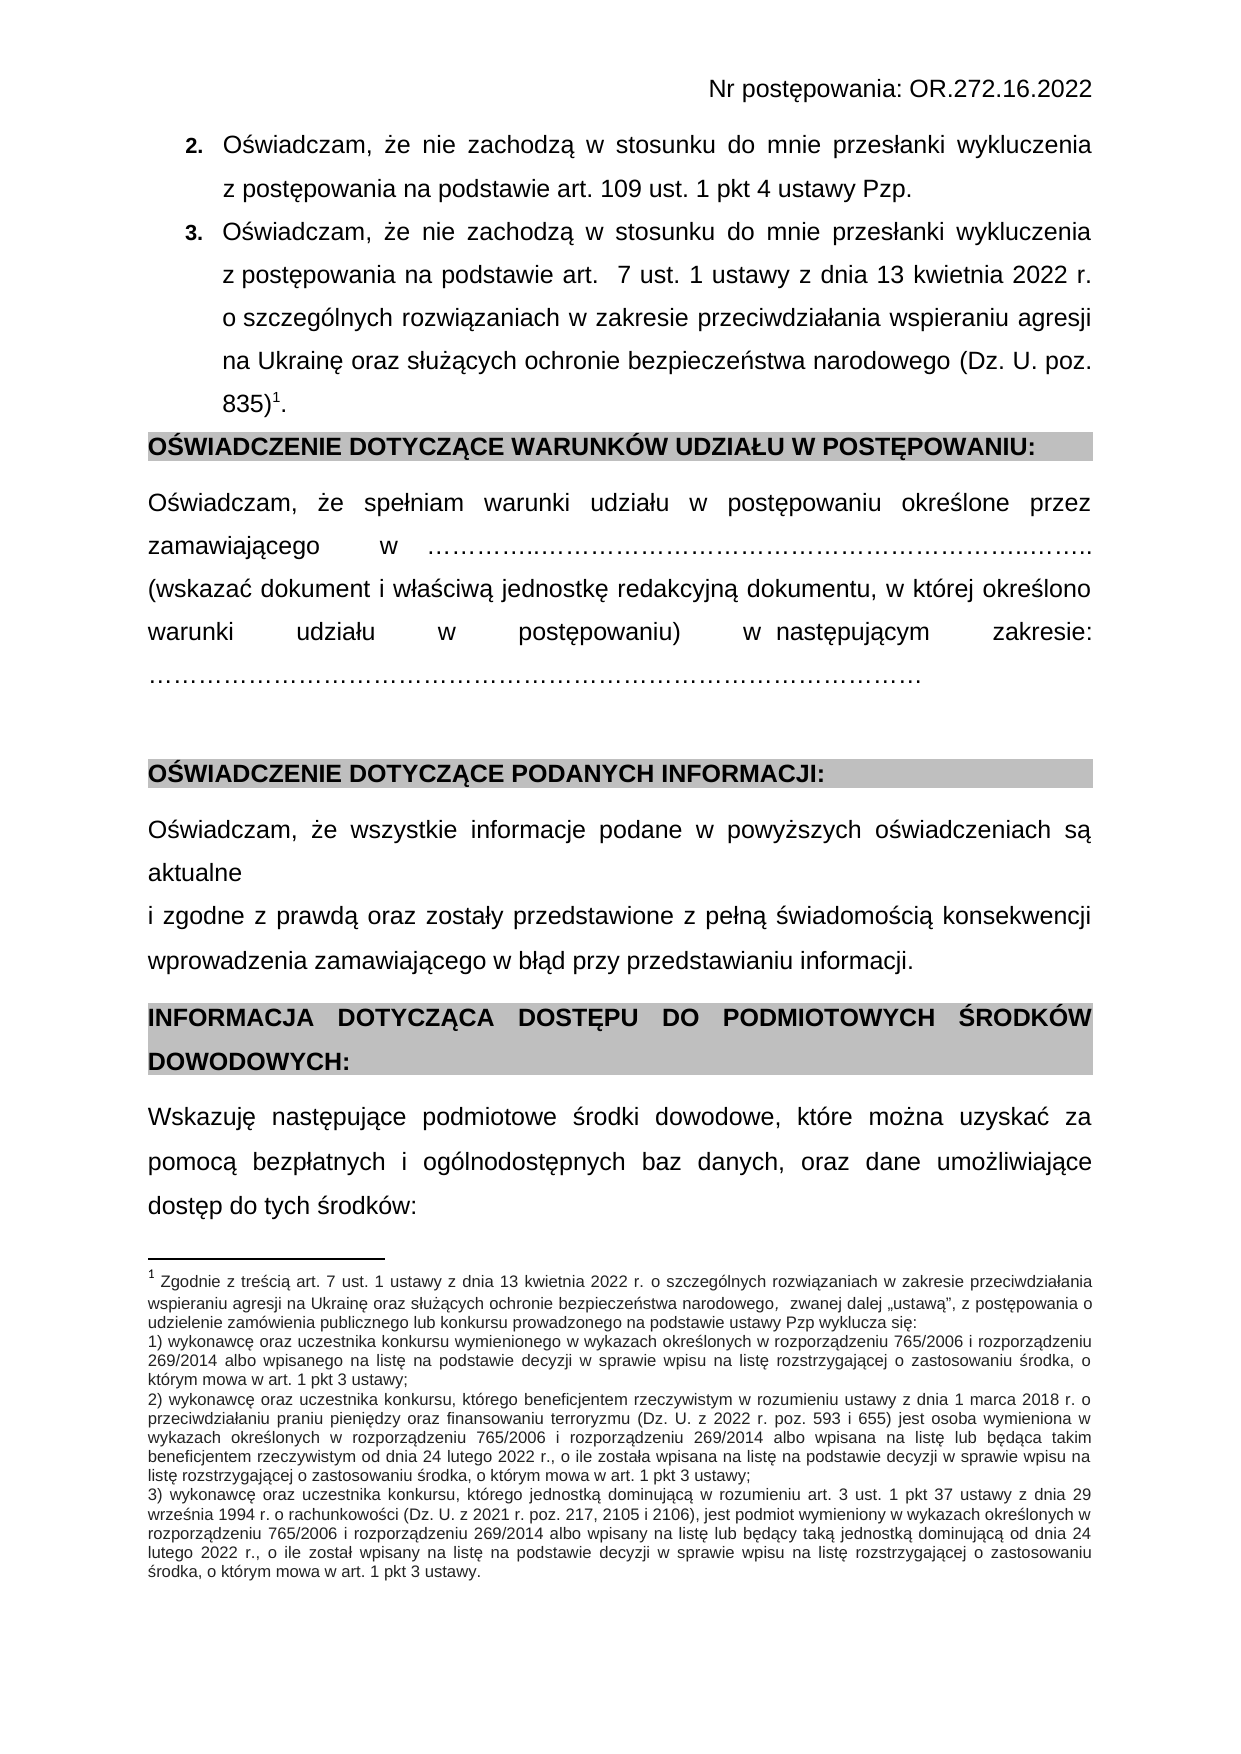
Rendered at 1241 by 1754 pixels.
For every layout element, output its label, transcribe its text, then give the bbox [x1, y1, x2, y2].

text OŚWIADCZENIE DOTYCZĄCE WARUNKÓW UDZIAŁU W POSTĘPOWANIU: [148, 432, 1093, 461]
text INFORMACJA DOTYCZĄCA DOSTĘPU DO PODMIOTOWYCH ŚRODKÓW DOWODOWYCH: [148, 1003, 1093, 1075]
text Oświadczam, że wszystkie informacje podane w powyższych oświadczeniach są aktualne i zgodne z prawdą oraz zostały przedstawione z pełną świadomością konsekwencji wprowadzenia zamawiającego w błąd przy przedstawianiu informacji. [148, 815, 1093, 976]
list Oświadczam, że nie zachodzą w stosunku do mnie przesłanki wykluczenia z postępowania na podstawie art. 7 ust. 1 ustawy z dnia 13 kwietnia 2022 r. o szczególnych rozwiązaniach w zakresie przeciwdziałania wspieraniu agresji na Ukrainę oraz służących ochronie bezpieczeństwa narodowego (Dz. U. poz. 835). [185, 217, 1093, 418]
text Oświadczam, że spełniam warunki udziału w postępowaniu określone przez zamawiającego w …………..…………………………………………………..…….. (wskazać dokument i właściwą jednostkę redakcyjną dokumentu, w której określono warunki udziału w postępowaniu) w następującym zakresie: ………………………………………………………………………………… [148, 488, 1093, 689]
text Wskazuję następujące podmiotowe środki dowodowe, które można uzyskać za pomocą bezpłatnych i ogólnodostępnych baz danych, oraz dane umożliwiające dostęp do tych środków: [148, 1102, 1093, 1220]
text OŚWIADCZENIE DOTYCZĄCE PODANYCH INFORMACJI: [148, 759, 1093, 788]
list Oświadczam, że nie zachodzą w stosunku do mnie przesłanki wykluczenia z postępowania na podstawie art. 109 ust. 1 pkt 4 ustawy Pzp. [185, 131, 1093, 202]
